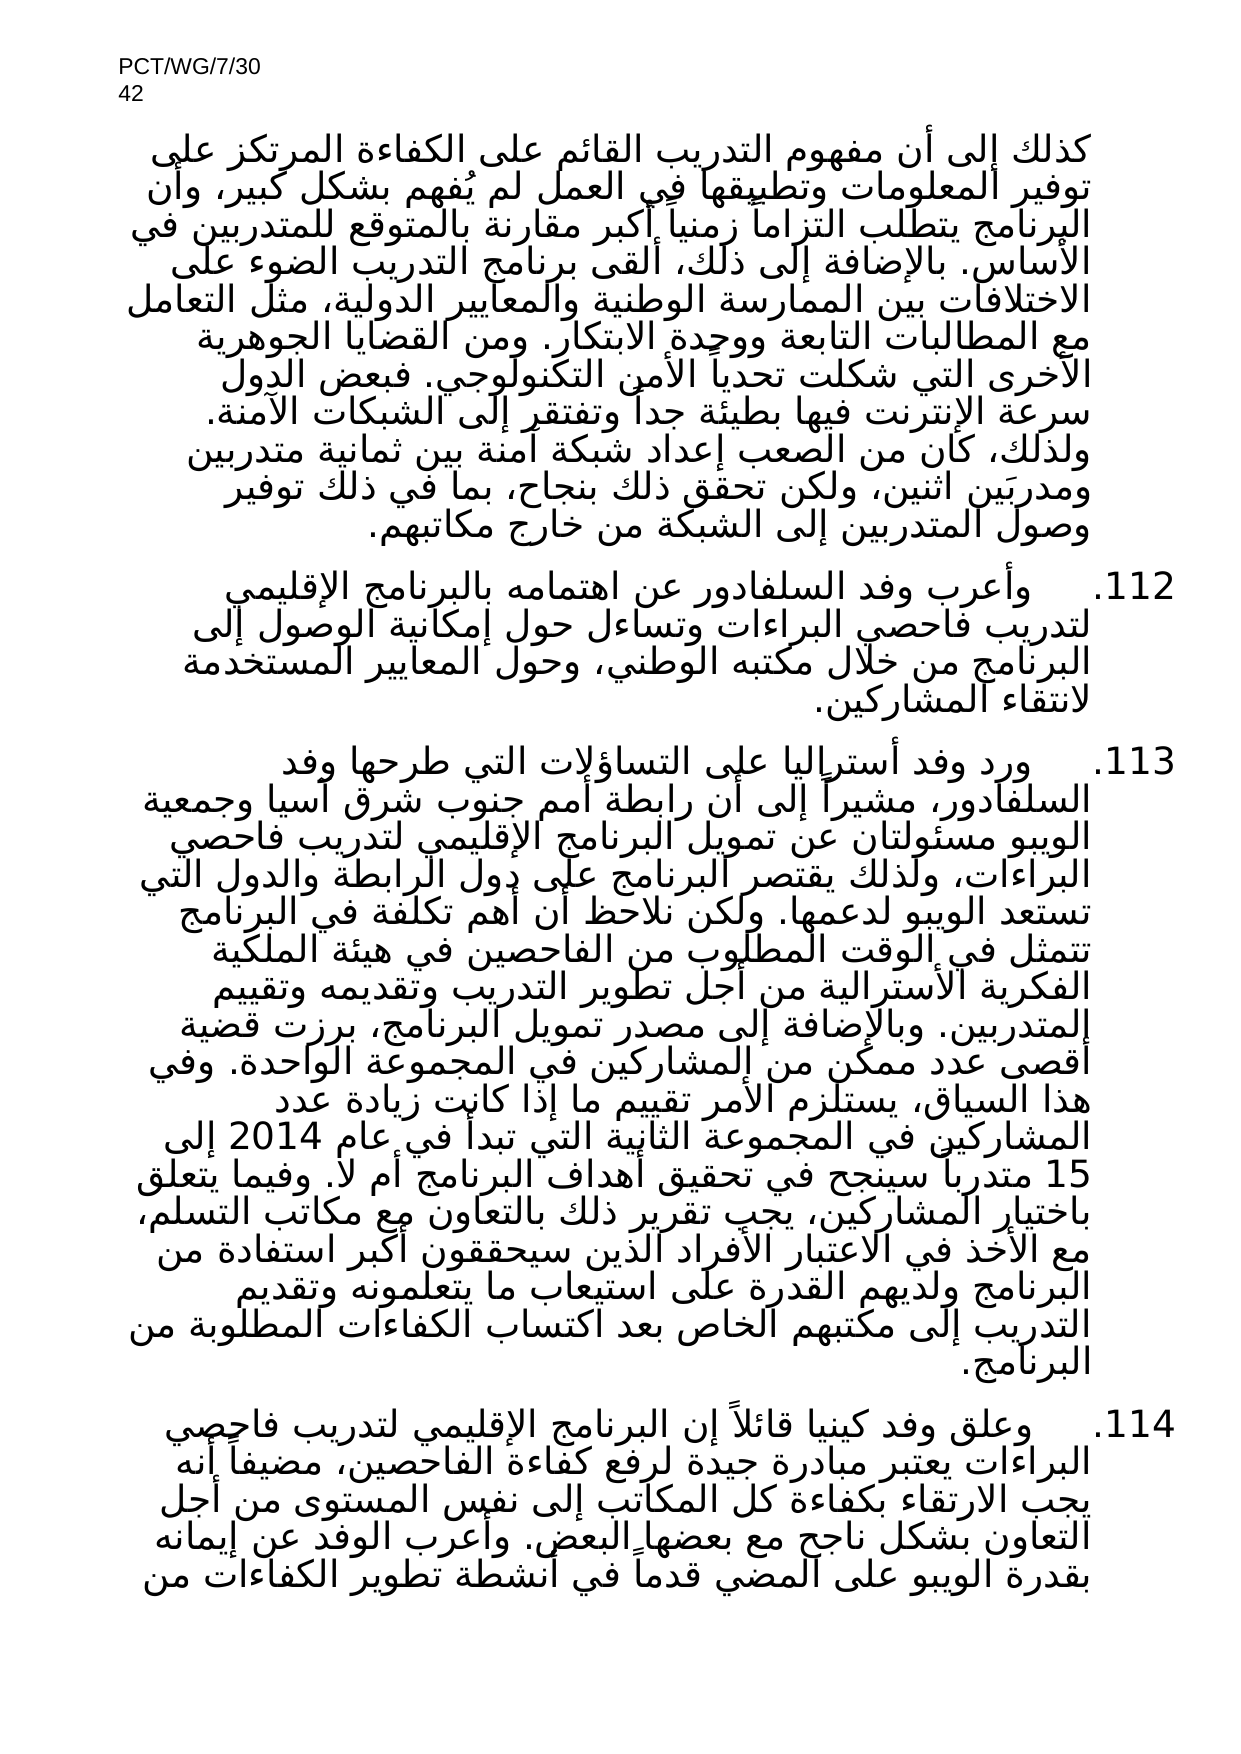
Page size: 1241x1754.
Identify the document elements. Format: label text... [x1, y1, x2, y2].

text ورد وفد أستراليا على التساؤلات التي طرحها وفد السلفادور، مشيراً إلى أن رابطة أمم جنوب شرق آسيا وجمعية الويبو مسئولتان عن تمويل البرنامج الإقليمي لتدريب فاحصي البراءات، ولذلك يقتصر البرنامج على دول الرابطة والدول التي تستعد الويبو لدعمها. ولكن نلاحظ أن أهم تكلفة في البرنامج تتمثل في الوقت المطلوب من الفاحصين في هيئة الملكية الفكرية الأسترالية من أجل تطوير التدريب وتقديمه وتقييم المتدربين. وبالإضافة إلى مصدر تمويل البرنامج، برزت قضية أقصى عدد ممكن من المشاركين في المجموعة الواحدة. وفي هذا السياق، يستلزم الأمر تقييم ما إذا كانت زيادة عدد المشاركين في المجموعة الثانية التي تبدأ في عام 2014 إلى 15 متدرباً سينجح في تحقيق أهداف البرنامج أم لا. وفيما يتعلق باختيار المشاركين، يجب تقرير ذلك بالتعاون مع مكاتب التسلم، مع الأخذ في الاعتبار الأفراد الذين سيحققون أكبر استفادة من البرنامج ولديهم القدرة على استيعاب ما يتعلمونه وتقديم التدريب إلى مكتبهم الخاص بعد اكتساب الكفاءات المطلوبة من البرنامج. [118, 745, 1092, 1382]
text وأعرب وفد السلفادور عن اهتمامه بالبرنامج الإقليمي لتدريب فاحصي البراءات وتساءل حول إمكانية الوصول إلى البرنامج من خلال مكتبه الوطني، وحول المعايير المستخدمة لانتقاء المشاركين. [118, 570, 1092, 720]
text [118, 1407, 1092, 1595]
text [118, 132, 1092, 545]
